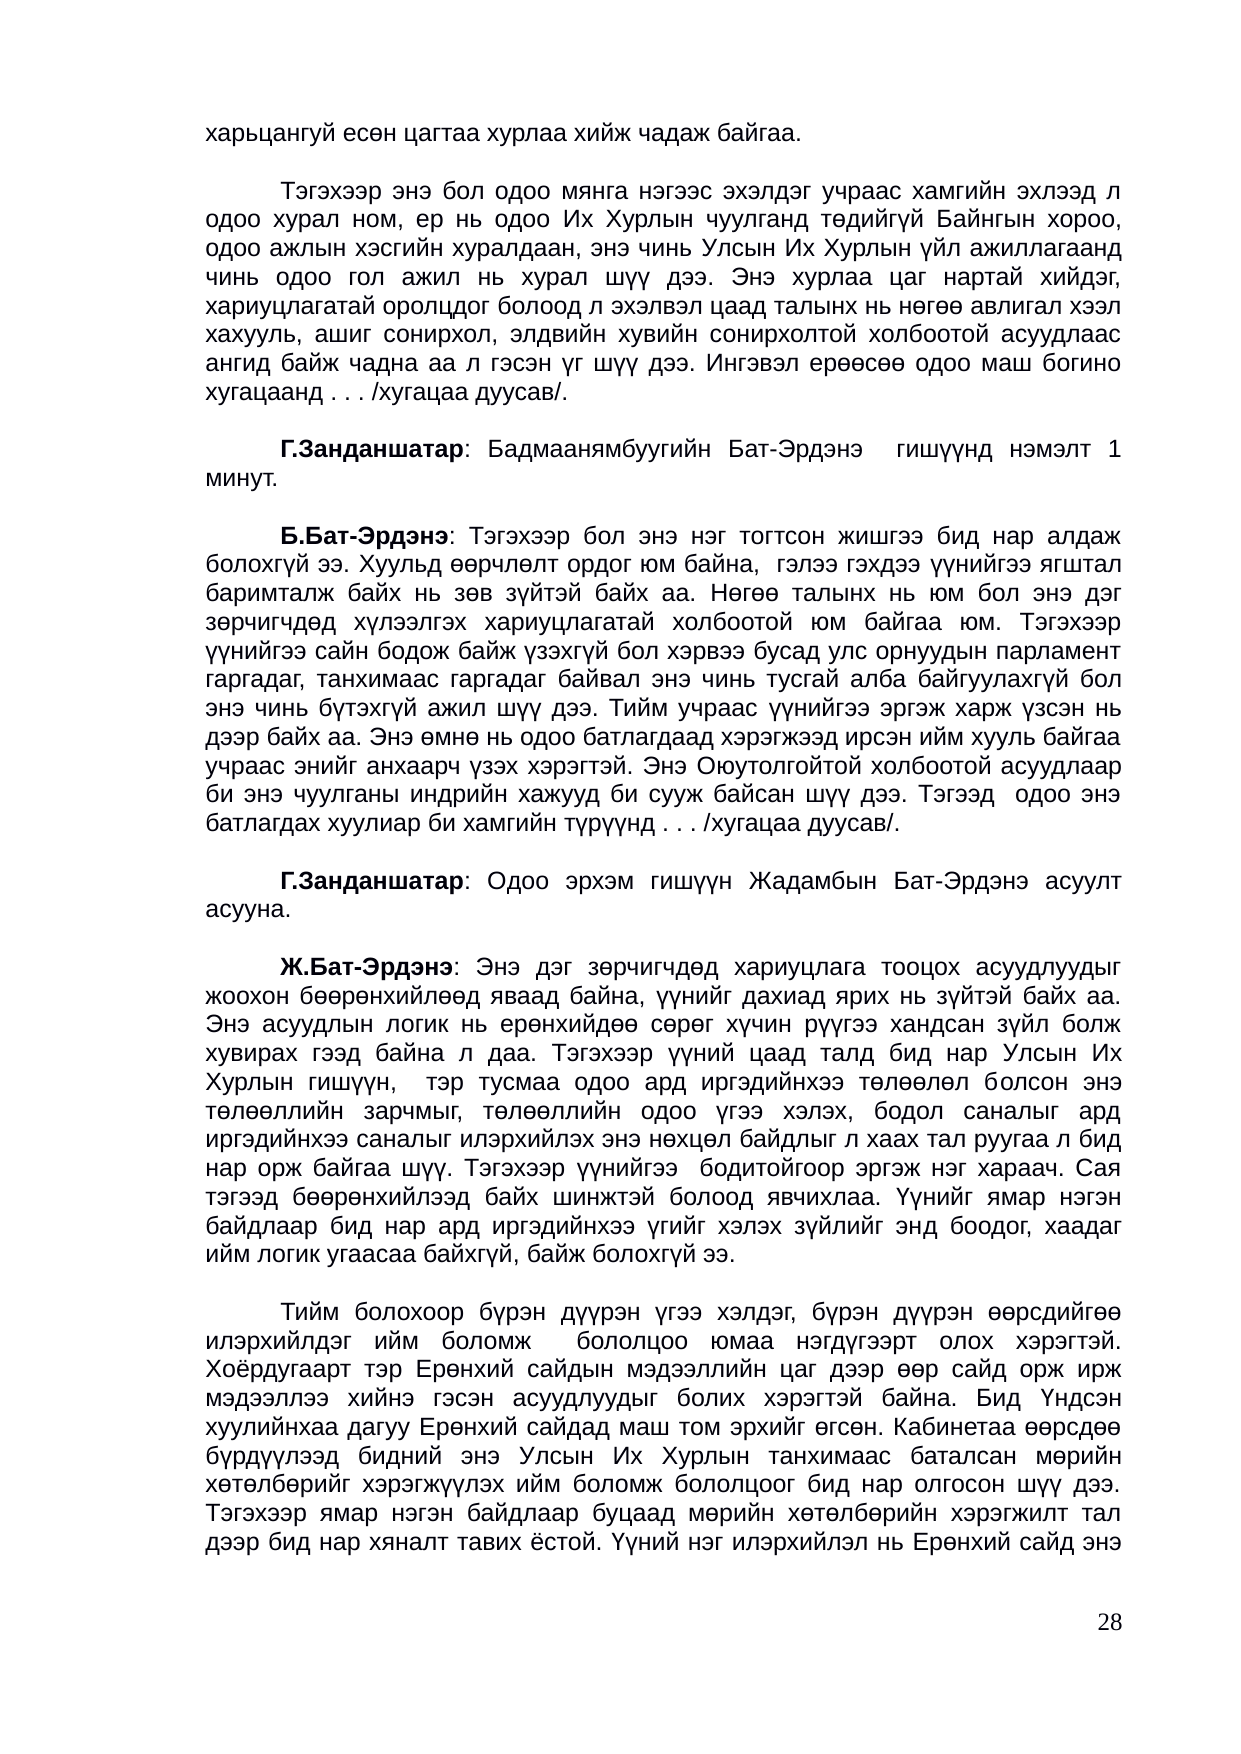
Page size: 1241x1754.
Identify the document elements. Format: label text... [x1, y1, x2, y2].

text Ж.Бат-Эрдэнэ: Энэ дэг зөрчигчдөд хариуцлага тооцох асуудлуудыг жоохон бөөрөнхийлөөд яваад байна, үүнийг дахиад ярих нь зүйтэй байх аа. Энэ асуудлын логик нь ерөнхийдөө сөрөг хүчин рүүгээ хандсан зүйл болж хувирах гээд байна л даа. Тэгэхээр үүний цаад талд бид нар Улсын Их Хурлын гишүүн, тэр тусмаа одоо ард иргэдийнхээ төлөөлөл болсон энэ төлөөллийн зарчмыг, төлөөллийн одоо үгээ хэлэх, бодол саналыг ард иргэдийнхээ саналыг илэрхийлэх энэ нөхцөл байдлыг л хаах тал руугаа л бид нар орж байгаа шүү. Тэгэхээр үүнийгээ бодитойгоор эргэж нэг хараач. Сая тэгээд бөөрөнхийлээд байх шинжтэй болоод явчихлаа. Үүнийг ямар нэгэн байдлаар бид нар ард иргэдийнхээ үгийг хэлэх зүйлийг энд боодог, хаадаг ийм логик угаасаа байхгүй, байж болохгүй ээ. [205, 952, 1122, 1268]
text Б.Бат-Эрдэнэ: Тэгэхээр бол энэ нэг тогтсон жишгээ бид нар алдаж болохгүй ээ. Хуульд өөрчлөлт ордог юм байна, гэлээ гэхдээ үүнийгээ ягштал баримталж байх нь зөв зүйтэй байх аа. Нөгөө талынх нь юм бол энэ дэг зөрчигчдөд хүлээлгэх хариуцлагатай холбоотой юм байгаа юм. Тэгэхээр үүнийгээ сайн бодож байж үзэхгүй бол хэрвээ бусад улс орнуудын парламент гаргадаг, танхимаас гаргадаг байвал энэ чинь тусгай алба байгуулахгүй бол энэ чинь бүтэхгүй ажил шүү дээ. Тийм учраас үүнийгээ эргэж харж үзсэн нь дээр байх аа. Энэ өмнө нь одоо батлагдаад хэрэгжээд ирсэн ийм хууль байгаа учраас энийг анхаарч үзэх хэрэгтэй. Энэ Оюутолгойтой холбоотой асуудлаар би энэ чуулганы индрийн хажууд би сууж байсан шүү дээ. Тэгээд одоо энэ батлагдах хуулиар би хамгийн түрүүнд . . . /хугацаа дуусав/. [205, 521, 1122, 837]
text Г.Занданшатар: Бадмаанямбуугийн Бат-Эрдэнэ гишүүнд нэмэлт 1 минут. [205, 434, 1122, 492]
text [205, 1297, 1122, 1556]
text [205, 118, 1122, 147]
text Тэгэхээр энэ бол одоо мянга нэгээс эхэлдэг учраас хамгийн эхлээд л одоо хурал ном, ер нь одоо Их Хурлын чуулганд төдийгүй Байнгын хороо, одоо ажлын хэсгийн хуралдаан, энэ чинь Улсын Их Хурлын үйл ажиллагаанд чинь одоо гол ажил нь хурал шүү дээ. Энэ хурлаа цаг нартай хийдэг, хариуцлагатай оролцдог болоод л эхэлвэл цаад талынх нь нөгөө авлигал хээл хахууль, ашиг сонирхол, элдвийн хувийн сонирхолтой холбоотой асуудлаас ангид байж чадна аа л гэсэн үг шүү дээ. Ингэвэл ерөөсөө одоо маш богино хугацаанд . . . /хугацаа дуусав/. [205, 176, 1122, 406]
text Г.Занданшатар: Одоо эрхэм гишүүн Жадамбын Бат-Эрдэнэ асуулт асууна. [205, 866, 1122, 923]
